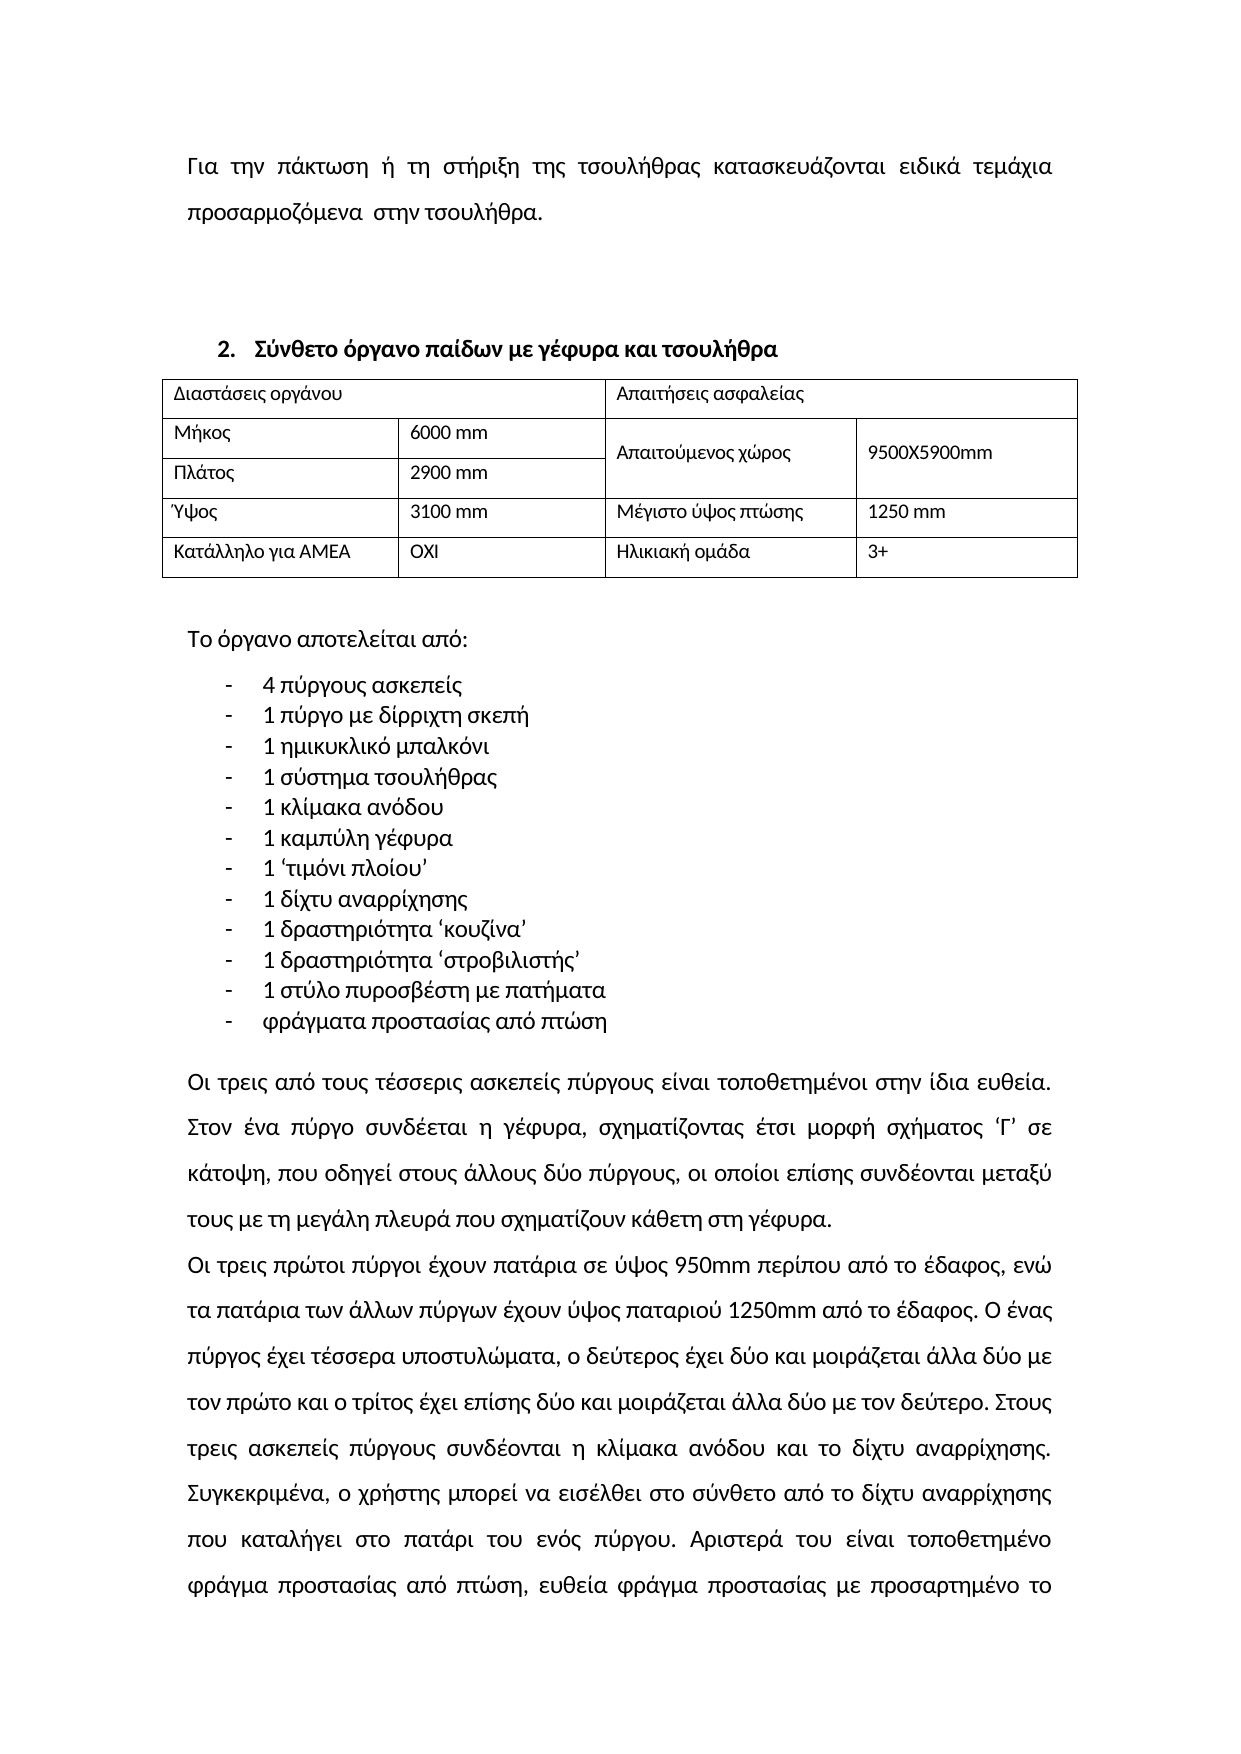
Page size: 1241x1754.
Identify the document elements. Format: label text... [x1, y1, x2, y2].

list 1 πύργο με δίρριχτη σκεπή [225, 699, 1053, 730]
text Οι τρεις από τους τέσσερις ασκεπείς πύργους είναι τοποθετημένοι στην ίδια ευθεία. Στον ένα πύργο συνδέεται η γέφυρα, σχηματίζοντας έτσι μορφή σχήματος ‘Γ’ σε κάτοψη, που οδηγεί στους άλλους δύο πύργους, οι οποίοι επίσης συνδέονται μεταξύ τους με τη μεγάλη πλευρά που σχηματίζουν κάθετη στη γέφυρα. [187, 1066, 1053, 1233]
table_cell Ηλικιακή ομάδα [606, 538, 856, 577]
list 1 δραστηριότητα ‘κουζίνα’ [225, 913, 1053, 944]
text Το όργανο αποτελείται από: [187, 623, 1053, 654]
table_cell Πλάτος [163, 459, 398, 497]
list 1 σύστημα τσουλήθρας [225, 761, 1053, 791]
table_cell 3+ [857, 538, 1077, 577]
list φράγματα προστασίας από πτώση [225, 1005, 1053, 1035]
table_cell Απαιτούμενος χώρος [606, 419, 856, 497]
table_cell 3100 mm [399, 499, 605, 537]
list 1 ‘τιμόνι πλοίου’ [225, 852, 1053, 883]
table_cell 2900 mm [399, 459, 605, 497]
table_cell 9500Χ5900mm [857, 419, 1077, 497]
table_cell Ύψος [163, 499, 398, 537]
table_cell Μήκος [163, 419, 398, 458]
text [187, 1249, 1053, 1599]
list 1 δραστηριότητα ‘στροβιλιστής’ [225, 944, 1053, 974]
list Σύνθετο όργανο παίδων με γέφυρα και τσουλήθρα [217, 333, 1051, 363]
list 1 ημικυκλικό μπαλκόνι [225, 730, 1053, 761]
table_header Απαιτήσεις ασφαλείας [606, 380, 1077, 418]
table_cell 1250 mm [857, 499, 1077, 537]
text Για την πάκτωση ή τη στήριξη της τσουλήθρας κατασκευάζονται ειδικά τεμάχια προσαρμοζόμενα στην τσουλήθρα. [187, 150, 1053, 226]
list 1 δίχτυ αναρρίχησης [225, 883, 1053, 913]
table_cell Μέγιστο ύψος πτώσης [606, 499, 856, 537]
table_header Διαστάσεις οργάνου [163, 380, 605, 418]
list 4 πύργους ασκεπείς [225, 669, 1053, 699]
table_cell Κατάλληλο για ΑΜΕΑ [163, 538, 398, 577]
table_cell ΟΧΙ [399, 538, 605, 577]
list 1 καμπύλη γέφυρα [225, 822, 1053, 852]
table_cell 6000 mm [399, 419, 605, 458]
list 1 στύλο πυροσβέστη με πατήματα [225, 974, 1053, 1005]
list 1 κλίμακα ανόδου [225, 791, 1053, 822]
